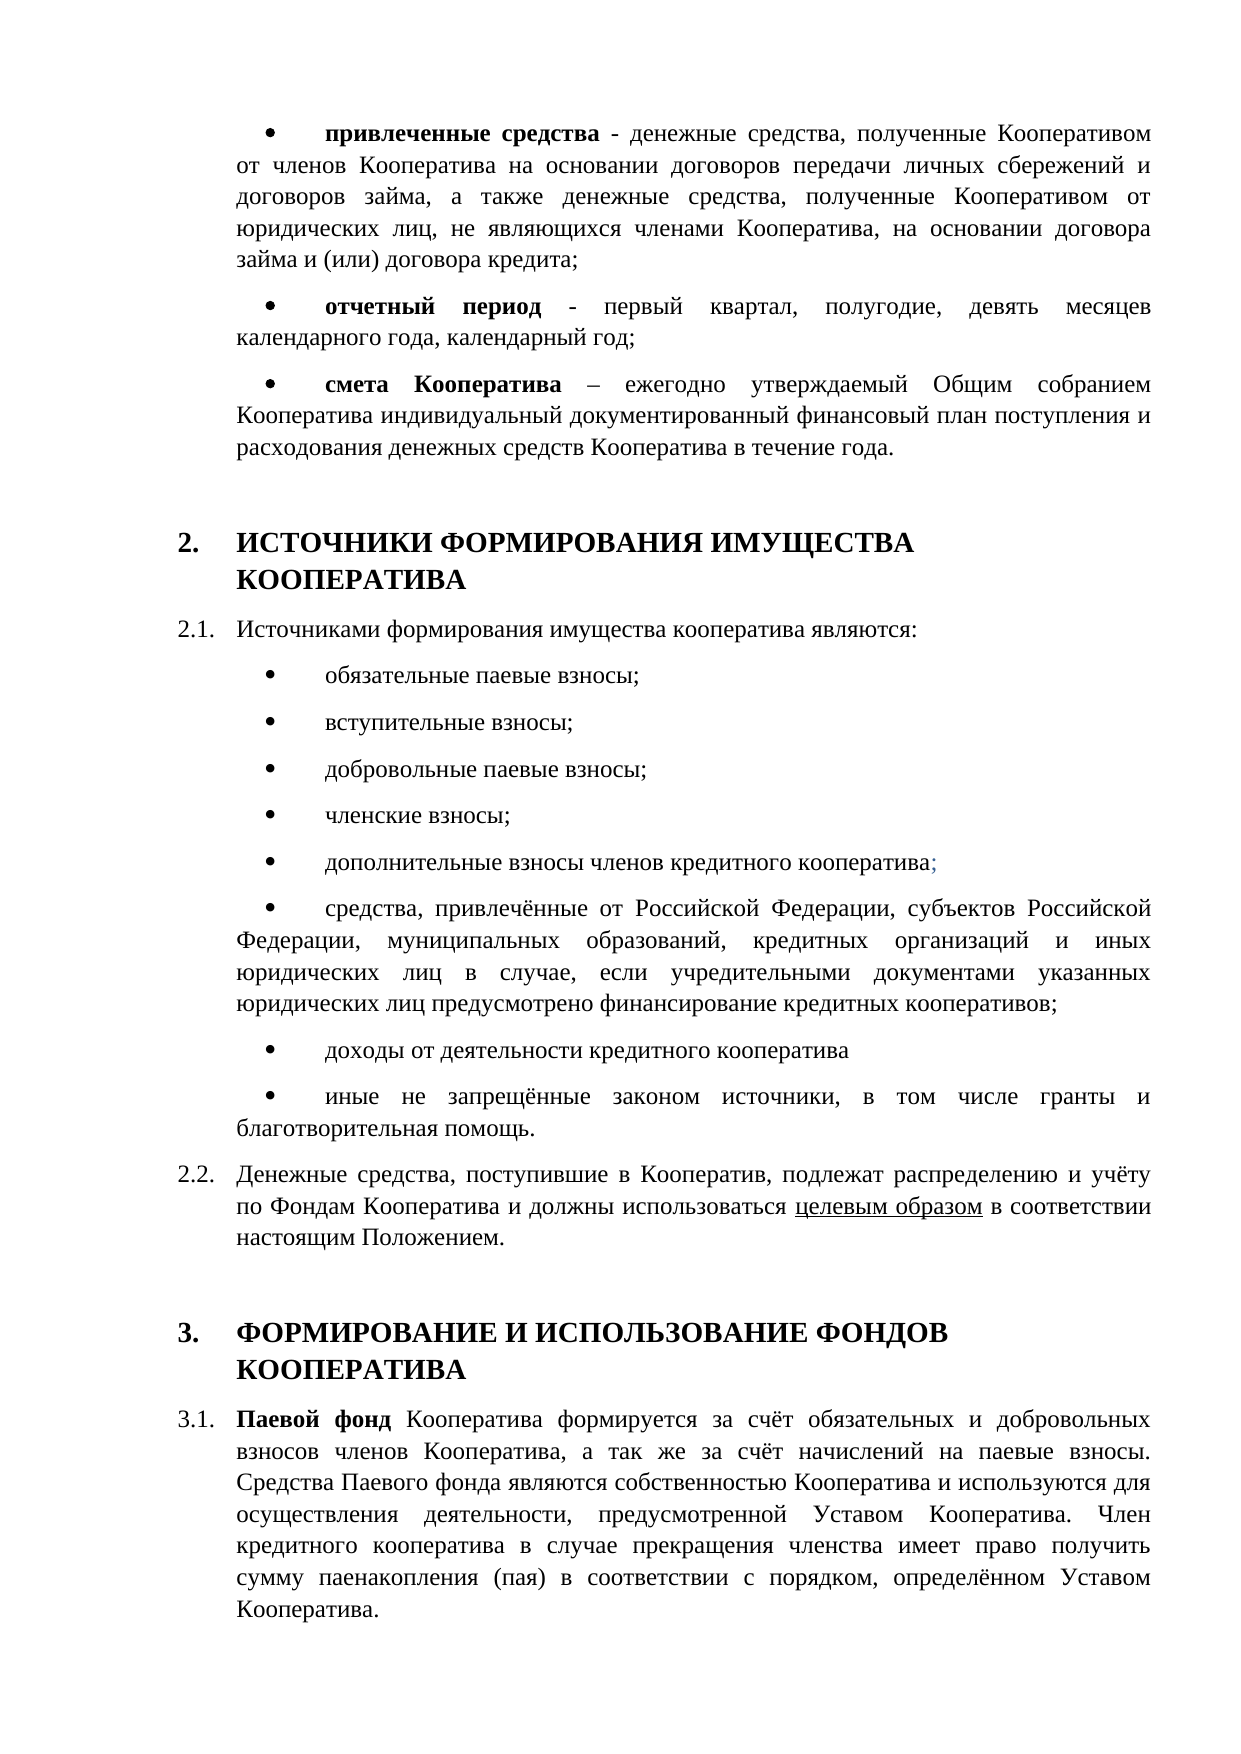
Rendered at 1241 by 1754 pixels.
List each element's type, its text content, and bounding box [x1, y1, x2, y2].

list смета Кооператива – ежегодно утверждаемый Общим собранием Кооператива индивидуальный документированный финансовый план поступления и расходования денежных средств Кооператива в течение года. [236, 369, 1152, 461]
list Денежные средства, поступившие в Кооператив, подлежат распределению и учёту по Фондам Кооператива и должны использоваться целевым образом в соответствии настоящим Положением. [177, 1159, 1152, 1251]
list средства, привлечённые от Российской Федерации, субъектов Российской Федерации, муниципальных образований, кредитных организаций и иных юридических лиц в случае, если учредительными документами указанных юридических лиц предусмотрено финансирование кредитных кооперативов; [236, 893, 1152, 1017]
list Источниками формирования имущества кооператива являются: [177, 614, 1152, 643]
list привлеченные средства - денежные средства, полученные Кооперативом от членов Кооператива на основании договоров передачи личных сбережений и договоров займа, а также денежные средства, полученные Кооперативом от юридических лиц, не являющихся членами Кооператива, на основании договора займа и (или) договора кредита; [236, 118, 1152, 273]
list иные не запрещённые законом источники, в том числе гранты и благотворительная помощь. [236, 1081, 1152, 1142]
subtitle ФОРМИРОВАНИЕ И ИСПОЛЬЗОВАНИЕ ФОНДОВ КООПЕРАТИВА [177, 1316, 1152, 1386]
list вступительные взносы; [236, 707, 1152, 736]
subtitle ИСТОЧНИКИ ФОРМИРОВАНИЯ ИМУЩЕСТВА КООПЕРАТИВА [177, 525, 1152, 596]
list добровольные паевые взносы; [236, 754, 1152, 782]
list дополнительные взносы членов кредитного кооператива; [236, 847, 1152, 876]
list Паевой фонд Кооператива формируется за счёт обязательных и добровольных взносов членов Кооператива, а так же за счёт начислений на паевые взносы. Средства Паевого фонда являются собственностью Кооператива и используются для осуществления деятельности, предусмотренной Уставом Кооператива. Член кредитного кооператива в случае прекращения членства имеет право получить сумму паенакопления (пая) в соответствии с порядком, определённом Уставом Кооператива. [177, 1404, 1152, 1622]
list отчетный период - первый квартал, полугодие, девять месяцев календарного года, календарный год; [236, 291, 1152, 351]
list доходы от деятельности кредитного кооператива [236, 1035, 1152, 1063]
list членские взносы; [236, 800, 1152, 829]
list обязательные паевые взносы; [236, 661, 1152, 689]
